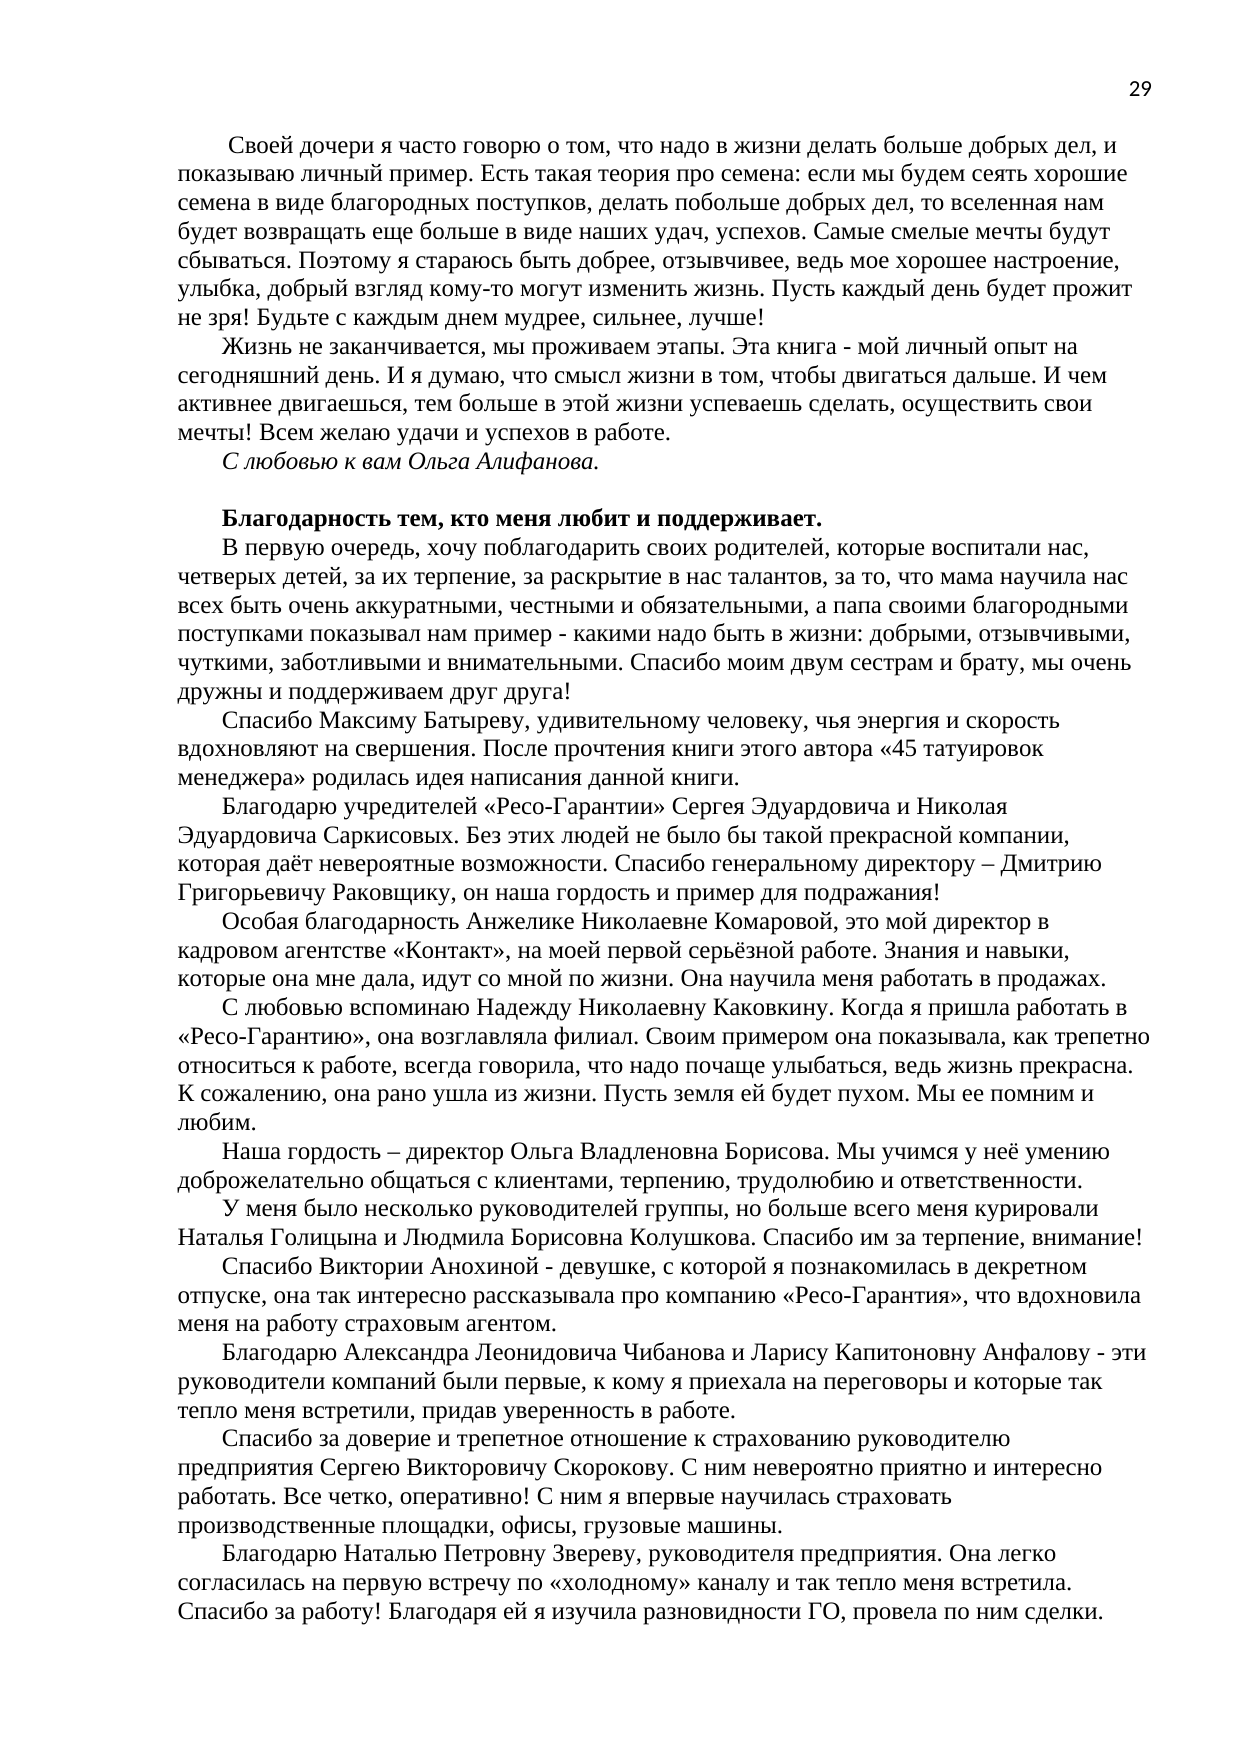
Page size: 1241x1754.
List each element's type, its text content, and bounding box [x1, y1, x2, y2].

text Благодарность тем, кто меня любит и поддерживает. [177, 503, 1152, 532]
text Особая благодарность Анжелике Николаевне Комаровой, это мой директор в кадровом агентстве «Контакт», на моей первой серьёзной работе. Знания и навыки, которые она мне дала, идут со мной по жизни. Она научила меня работать в продажах. [177, 906, 1152, 992]
text Наша гордость – директор Ольга Владленовна Борисова. Мы учимся у неё умению доброжелательно общаться с клиентами, терпению, трудолюбию и ответственности. [177, 1136, 1152, 1193]
text Благодарю Александра Леонидовича Чибанова и Ларису Капитоновну Анфалову - эти руководители компаний были первые, к кому я приехала на переговоры и которые так тепло меня встретили, придав уверенность в работе. [177, 1337, 1152, 1423]
text Благодарю Наталью Петровну Звереву, руководителя предприятия. Она легко согласилась на первую встречу по «холодному» каналу и так тепло меня встретила. Спасибо за работу! Благодаря ей я изучила разновидности ГО, провела по ним сделки. [177, 1538, 1152, 1625]
text Спасибо Максиму Батыреву, удивительному человеку, чья энергия и скорость вдохновляют на свершения. После прочтения книги этого автора «45 татуировок менеджера» родилась идея написания данной книги. [177, 705, 1152, 791]
text С любовью вспоминаю Надежду Николаевну Каковкину. Когда я пришла работать в «Ресо-Гарантию», она возглавляла филиал. Своим примером она показывала, как трепетно относиться к работе, всегда говорила, что надо почаще улыбаться, ведь жизнь прекрасна. К сожалению, она рано ушла из жизни. Пусть земля ей будет пухом. Мы ее помним и любим. [177, 992, 1152, 1136]
text Спасибо за доверие и трепетное отношение к страхованию руководителю предприятия Сергею Викторовичу Скорокову. С ним невероятно приятно и интересно работать. Все четко, оперативно! С ним я впервые научилась страховать производственные площадки, офисы, грузовые машины. [177, 1423, 1152, 1538]
text С любовью к вам Ольга Алифанова. [177, 446, 1152, 475]
text В первую очередь, хочу поблагодарить своих родителей, которые воспитали нас, четверых детей, за их терпение, за раскрытие в нас талантов, за то, что мама научила нас всех быть очень аккуратными, честными и обязательными, а папа своими благородными поступками показывал нам пример - какими надо быть в жизни: добрыми, отзывчивыми, чуткими, заботливыми и внимательными. Спасибо моим двум сестрам и брату, мы очень дружны и поддерживаем друг друга! [177, 532, 1152, 705]
text Своей дочери я часто говорю о том, что надо в жизни делать больше добрых дел, и показываю личный пример. Есть такая теория про семена: если мы будем сеять хорошие семена в виде благородных поступков, делать побольше добрых дел, то вселенная нам будет возвращать еще больше в виде наших удач, успехов. Самые смелые мечты будут сбываться. Поэтому я стараюсь быть добрее, отзывчивее, ведь мое хорошее настроение, улыбка, добрый взгляд кому-то могут изменить жизнь. Пусть каждый день будет прожит не зря! Будьте с каждым днем мудрее, сильнее, лучше! [177, 130, 1152, 331]
text Жизнь не заканчивается, мы проживаем этапы. Эта книга - мой личный опыт на сегодняшний день. И я думаю, что смысл жизни в том, чтобы двигаться дальше. И чем активнее двигаешься, тем больше в этой жизни успеваешь сделать, осуществить свои мечты! Всем желаю удачи и успехов в работе. [177, 331, 1152, 446]
text Благодарю учредителей «Ресо-Гарантии» Сергея Эдуардовича и Николая Эдуардовича Саркисовых. Без этих людей не было бы такой прекрасной компании, которая даёт невероятные возможности. Спасибо генеральному директору – Дмитрию Григорьевичу Раковщику, он наша гордость и пример для подражания! [177, 791, 1152, 906]
text Спасибо Виктории Анохиной - девушке, с которой я познакомилась в декретном отпуске, она так интересно рассказывала про компанию «Ресо-Гарантия», что вдохновила меня на работу страховым агентом. [177, 1251, 1152, 1337]
text У меня было несколько руководителей группы, но больше всего меня курировали Наталья Голицына и Людмила Борисовна Колушкова. Спасибо им за терпение, внимание! [177, 1193, 1152, 1251]
